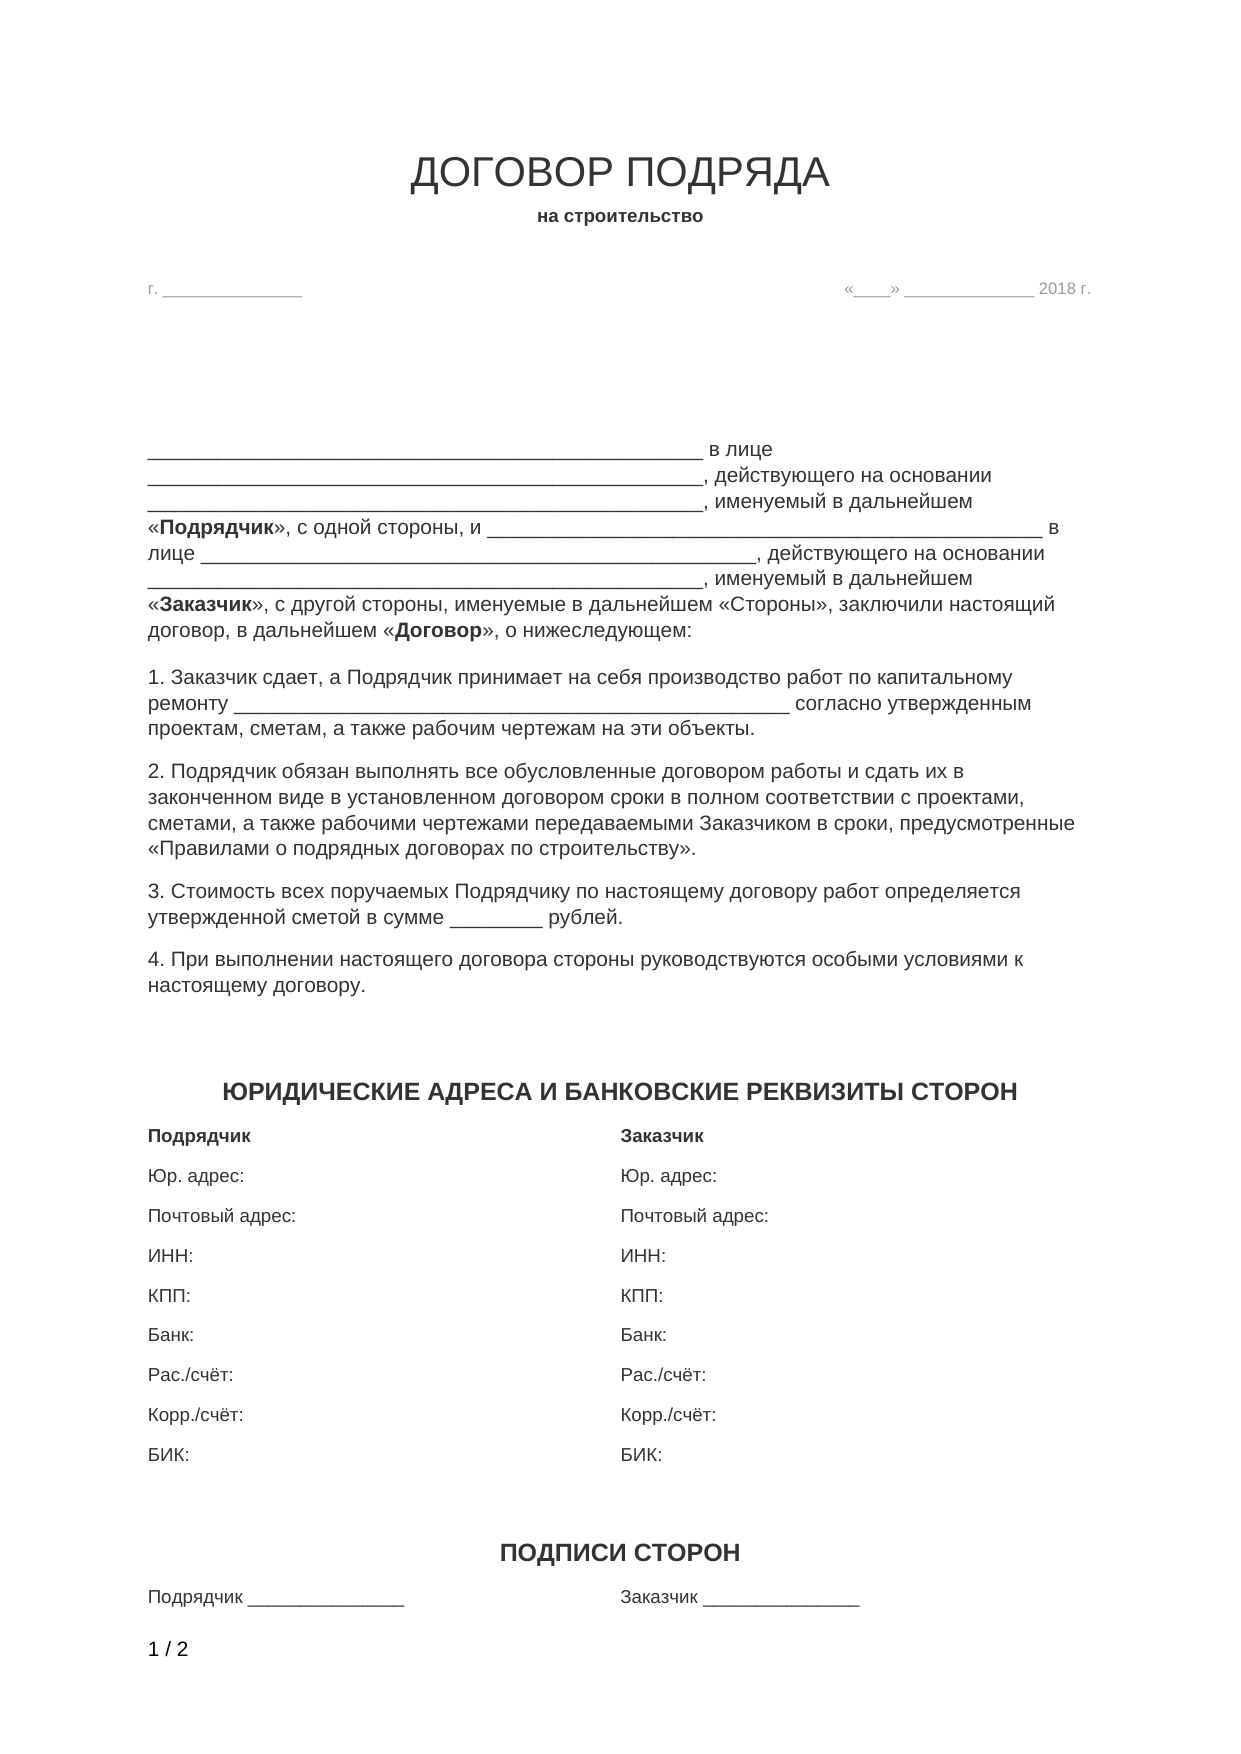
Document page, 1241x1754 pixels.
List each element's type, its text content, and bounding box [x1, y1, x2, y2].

text ________________________________________________ в лице ________________________________________________, действующего на основании ________________________________________________, именуемый в дальнейшем «Подрядчик», с одной стороны, и ________________________________________________ в лице ________________________________________________, действующего на основании ________________________________________________, именуемый в дальнейшем «Заказчик», с другой стороны, именуемые в дальнейшем «Стороны», заключили настоящий договор, в дальнейшем «Договор», о нижеследующем: [148, 437, 1092, 642]
text ЮРИДИЧЕСКИЕ АДРЕСА И БАНКОВСКИЕ РЕКВИЗИТЫ СТОРОН [148, 1077, 1092, 1105]
table_header г. _______________ [148, 279, 619, 308]
text 4. При выполнении настоящего договора стороны руководствуются особыми условиями к настоящему договору. [148, 947, 1092, 997]
table_header Подрядчик Юр. адрес: Почтовый адрес: ИНН: КПП: Банк: Рас./счёт: Корр./счёт: БИК: [148, 1125, 619, 1484]
text 1. Заказчик сдает, а Подрядчик принимает на себя производство работ по капитальному ремонту ________________________________________________ согласно утвержденным проектам, сметам, а также рабочим чертежам на эти объекты. [148, 664, 1092, 740]
text на строительство [148, 204, 1092, 226]
table_header «____» ______________ 2018 г. [621, 279, 1091, 308]
text 3. Стоимость всех поручаемых Подрядчику по настоящему договору работ определяется утвержденной сметой в сумме ________ рублей. [148, 879, 1092, 928]
text ДОГОВОР ПОДРЯДА [148, 148, 1092, 196]
text ПОДПИСИ СТОРОН [148, 1538, 1092, 1566]
table_header Подрядчик _______________ [148, 1586, 619, 1617]
table_header Заказчик _______________ [620, 1586, 1091, 1617]
table_header Заказчик Юр. адрес: Почтовый адрес: ИНН: КПП: Банк: Рас./счёт: Корр./счёт: БИК: [621, 1125, 1091, 1484]
text 2. Подрядчик обязан выполнять все обусловленные договором работы и сдать их в законченном виде в установленном договором сроки в полном соответствии с проектами, сметами, а также рабочими чертежами передаваемыми Заказчиком в сроки, предусмотренные «Правилами о подрядных договорах по строительству». [148, 759, 1092, 860]
